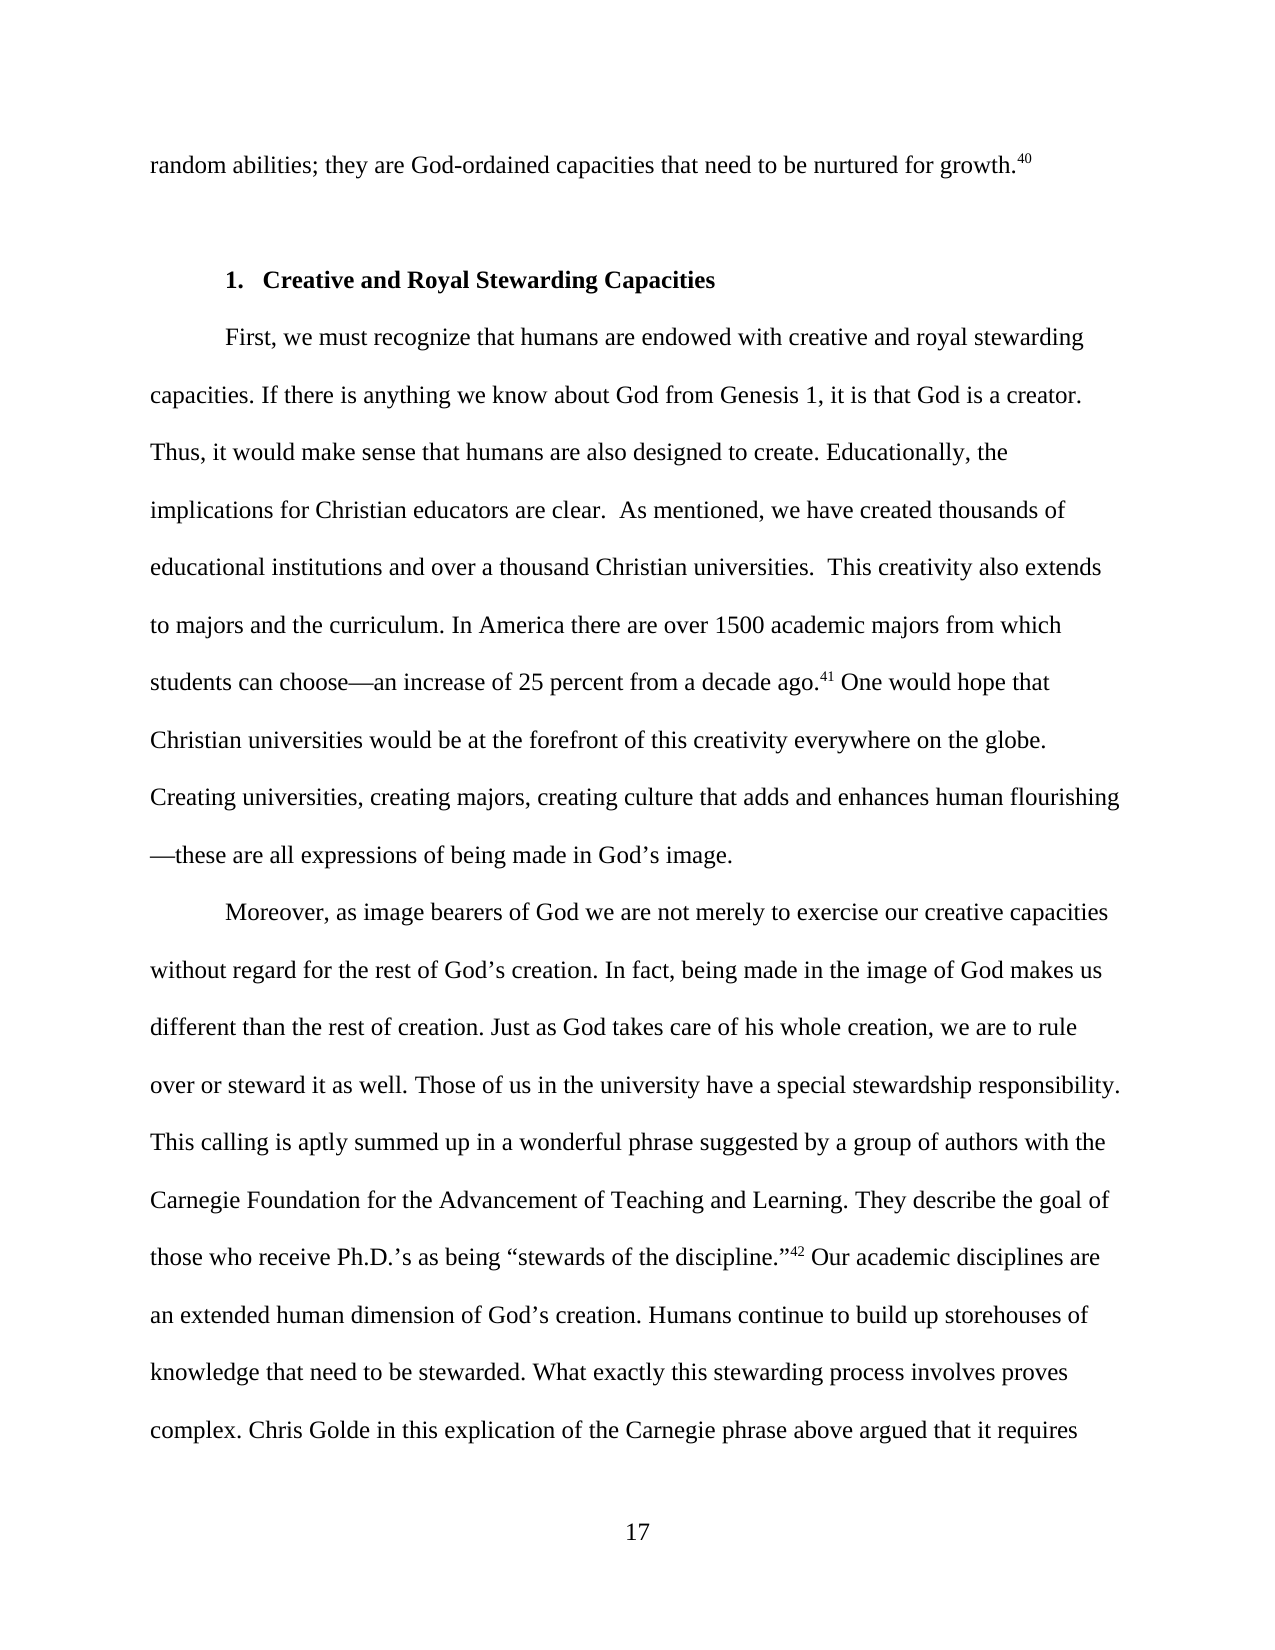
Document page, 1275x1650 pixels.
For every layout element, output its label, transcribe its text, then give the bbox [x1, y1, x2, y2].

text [150, 150, 1125, 179]
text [150, 897, 1125, 1444]
list Creative and Royal Stewarding Capacities [225, 265, 1125, 294]
text First, we must recognize that humans are endowed with creative and royal stewarding capacities. If there is anything we know about God from Genesis 1, it is that God is a creator. Thus, it would make sense that humans are also designed to create. Educationally, the implications for Christian educators are clear. As mentioned, we have created thousands of educational institutions and over a thousand Christian universities. This creativity also extends to majors and the curriculum. In America there are over 1500 academic majors from which students can choose—an increase of 25 percent from a decade ago. One would hope that Christian universities would be at the forefront of this creativity everywhere on the globe. Creating universities, creating majors, creating culture that adds and enhances human flourishing—these are all expressions of being made in God’s image. [150, 322, 1125, 869]
